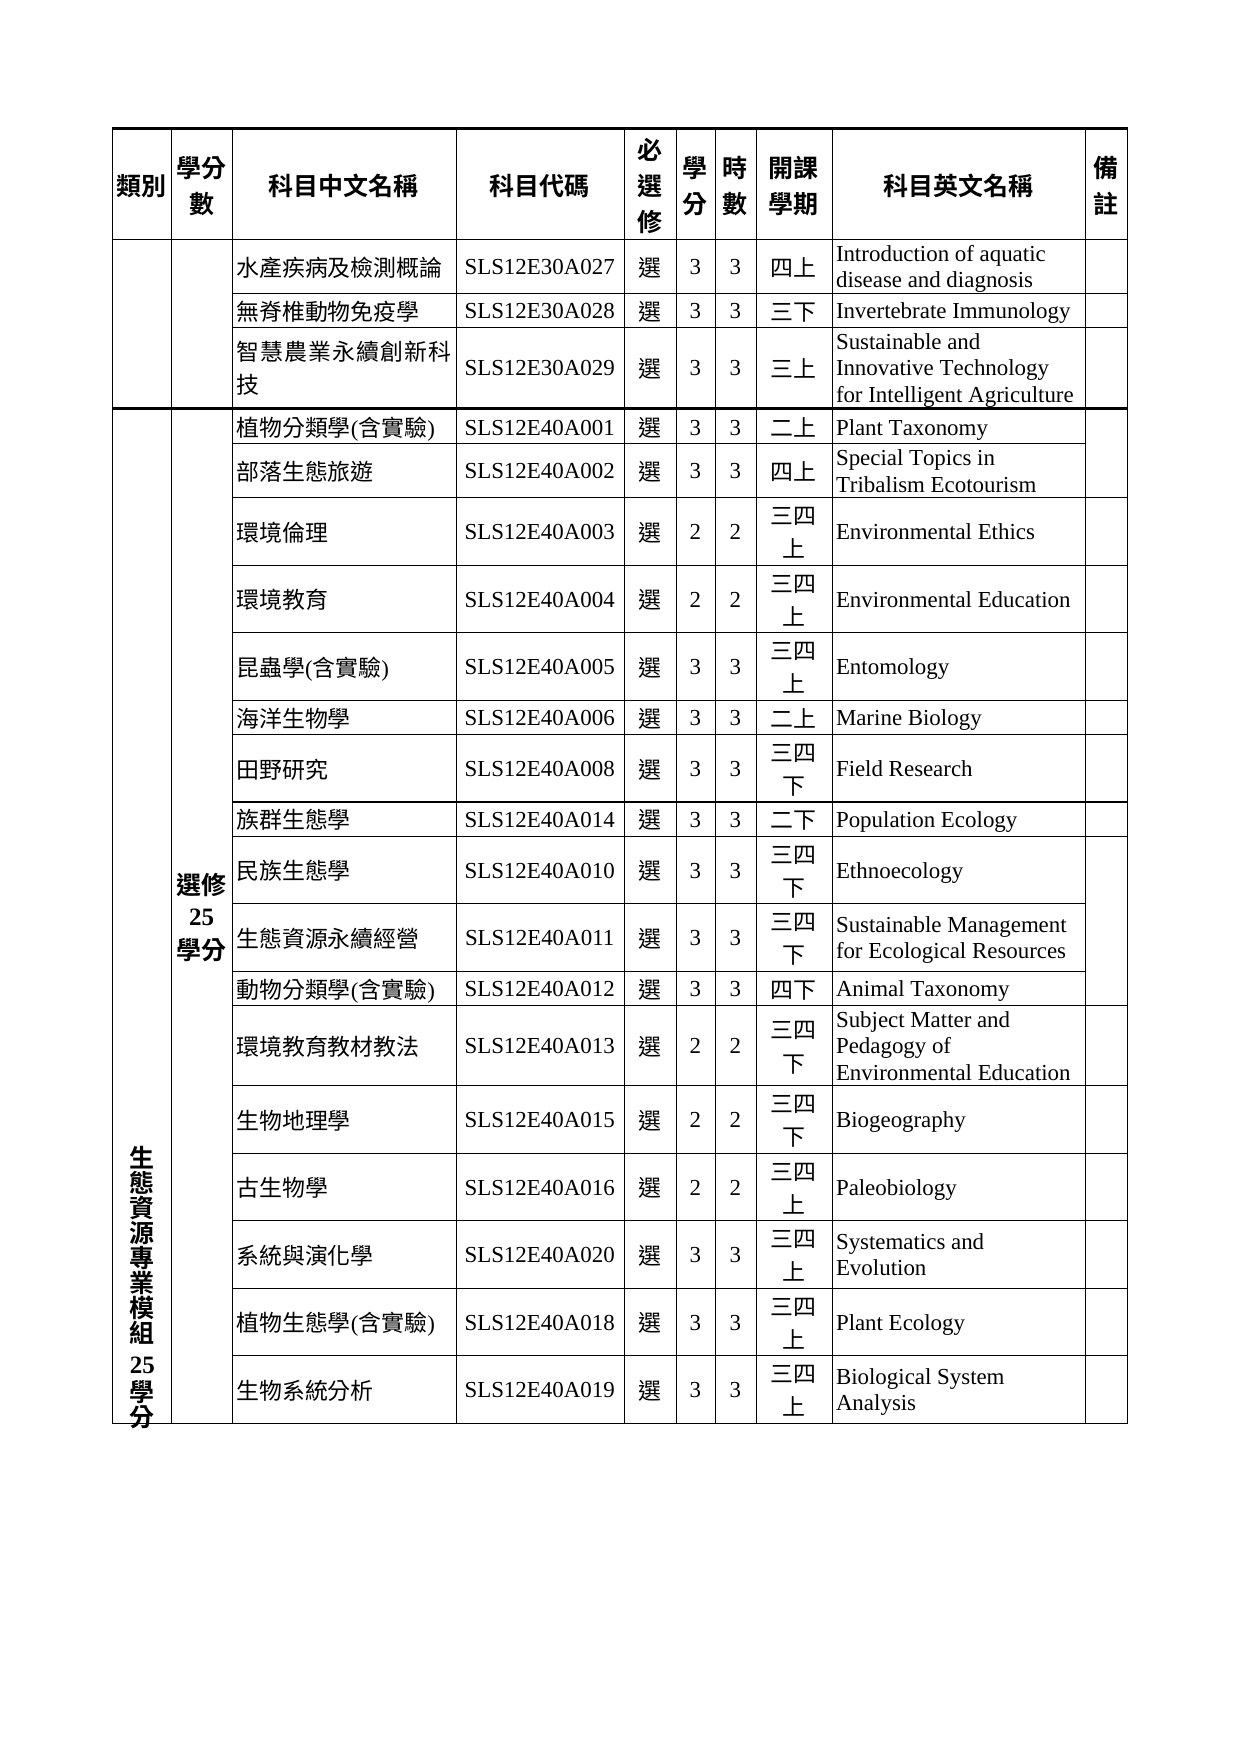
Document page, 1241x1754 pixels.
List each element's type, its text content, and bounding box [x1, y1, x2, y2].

table_header 備註 [1086, 130, 1127, 239]
table_cell 3 [677, 240, 715, 293]
table_header 科目中文名稱 [233, 130, 456, 239]
table_cell 2 [677, 1154, 715, 1220]
table_cell Invertebrate Immunology [833, 294, 1085, 327]
table_cell 選 [625, 1006, 676, 1085]
table_cell 三四下 [757, 904, 832, 971]
table_cell 3 [677, 1289, 715, 1355]
table_cell 2 [716, 566, 756, 632]
table_cell 選 [625, 735, 676, 801]
table_cell SLS12E40A018 [457, 1289, 624, 1355]
table_cell Marine Biology [833, 701, 1085, 734]
table_cell Environmental Ethics [833, 498, 1085, 564]
table_cell 三四下 [757, 735, 832, 801]
table_cell 3 [716, 803, 756, 836]
table_cell 3 [677, 410, 715, 443]
table_cell Special Topics in Tribalism Ecotourism [833, 444, 1085, 497]
table_cell 3 [716, 972, 756, 1005]
table_cell Animal Taxonomy [833, 972, 1085, 1005]
table_cell 生態資源專業模組25學分 [113, 410, 171, 1422]
table_cell 民族生態學 [233, 837, 456, 903]
table_cell 選 [625, 410, 676, 443]
table_cell Systematics and Evolution [833, 1221, 1085, 1287]
table_cell 三四上 [757, 1221, 832, 1287]
table_cell SLS12E40A010 [457, 837, 624, 903]
table_cell SLS12E40A011 [457, 904, 624, 971]
table_cell 選 [625, 498, 676, 564]
table_cell 三四下 [757, 1086, 832, 1152]
table_cell 植物分類學(含實驗) [233, 410, 456, 443]
table_cell 3 [677, 904, 715, 971]
table_cell 三四下 [757, 837, 832, 903]
table_cell 田野研究 [233, 735, 456, 801]
table_cell SLS12E30A029 [457, 328, 624, 407]
table_header 學分數 [172, 130, 232, 239]
table_cell Environmental Education [833, 566, 1085, 632]
table_cell 3 [716, 633, 756, 699]
table_cell SLS12E40A019 [457, 1356, 624, 1422]
table_cell 3 [716, 1221, 756, 1287]
table_cell 三四上 [757, 1289, 832, 1355]
table_cell 3 [677, 1221, 715, 1287]
table_cell Plant Taxonomy [833, 410, 1085, 443]
table_cell 3 [716, 294, 756, 327]
table_header 時數 [716, 130, 756, 239]
table_cell 三四上 [757, 566, 832, 632]
table_cell 選 [625, 633, 676, 699]
table_cell Field Research [833, 735, 1085, 801]
table_cell 2 [716, 1154, 756, 1220]
table_cell SLS12E40A001 [457, 410, 624, 443]
table_cell 選 [625, 972, 676, 1005]
table_cell SLS12E30A028 [457, 294, 624, 327]
table_cell 四上 [757, 240, 832, 293]
table_cell Ethnoecology [833, 837, 1085, 903]
table_cell 3 [677, 633, 715, 699]
table_cell SLS12E40A012 [457, 972, 624, 1005]
table_cell 二下 [757, 803, 832, 836]
table_cell 環境教育 [233, 566, 456, 632]
table_cell [1086, 240, 1127, 293]
table_cell 3 [677, 444, 715, 497]
table_cell 3 [716, 904, 756, 971]
table_cell 3 [716, 444, 756, 497]
table_cell SLS12E40A005 [457, 633, 624, 699]
table_cell 四上 [757, 444, 832, 497]
table_cell [1086, 1086, 1127, 1152]
table_cell [1086, 837, 1127, 1005]
table_cell 3 [716, 328, 756, 407]
table_header 開課學期 [757, 130, 832, 239]
table_cell Biological System Analysis [833, 1356, 1085, 1422]
table_cell 智慧農業永續創新科技 [233, 328, 456, 407]
table_cell 生物系統分析 [233, 1356, 456, 1422]
table_cell [1086, 1289, 1127, 1355]
table_cell 海洋生物學 [233, 701, 456, 734]
table_cell SLS12E30A027 [457, 240, 624, 293]
table_cell 2 [716, 498, 756, 564]
table_cell [1086, 1006, 1127, 1085]
table_cell 選 [625, 328, 676, 407]
table_cell Sustainable Management for Ecological Resources [833, 904, 1085, 971]
table_cell 2 [677, 498, 715, 564]
table_cell SLS12E40A015 [457, 1086, 624, 1152]
table_cell 3 [677, 701, 715, 734]
table_cell 二上 [757, 410, 832, 443]
table_cell 族群生態學 [233, 803, 456, 836]
table_cell 選 [625, 803, 676, 836]
table_cell 選 [625, 904, 676, 971]
table_cell 二上 [757, 701, 832, 734]
table_cell 2 [677, 566, 715, 632]
table_cell 選 [625, 1289, 676, 1355]
table_cell 3 [716, 701, 756, 734]
table_cell SLS12E40A003 [457, 498, 624, 564]
table_cell 三四上 [757, 498, 832, 564]
table_cell SLS12E40A002 [457, 444, 624, 497]
table_cell SLS12E40A013 [457, 1006, 624, 1085]
table_cell 無脊椎動物免疫學 [233, 294, 456, 327]
table_cell 古生物學 [233, 1154, 456, 1220]
table_cell [1086, 294, 1127, 327]
table_cell 系統與演化學 [233, 1221, 456, 1287]
table_cell 選 [625, 837, 676, 903]
table_cell Entomology [833, 633, 1085, 699]
table_cell 選 [625, 1154, 676, 1220]
table_cell Biogeography [833, 1086, 1085, 1152]
table_cell [1086, 1356, 1127, 1422]
table_cell 選 [625, 701, 676, 734]
table_cell 3 [716, 735, 756, 801]
table_cell 環境教育教材教法 [233, 1006, 456, 1085]
table_cell [1086, 1154, 1127, 1220]
table_cell 三四下 [757, 1006, 832, 1085]
table_cell 三四上 [757, 1356, 832, 1422]
table_cell 3 [716, 1356, 756, 1422]
table_cell 3 [677, 803, 715, 836]
table_cell 3 [677, 837, 715, 903]
table_cell 三四上 [757, 633, 832, 699]
table_cell [1086, 701, 1127, 734]
table_cell 植物生態學(含實驗) [233, 1289, 456, 1355]
table_cell 選 [625, 566, 676, 632]
table_cell 選 [625, 1086, 676, 1152]
table_cell 3 [677, 1356, 715, 1422]
table_cell 生態資源永續經營 [233, 904, 456, 971]
table_cell [1086, 633, 1127, 699]
table_cell [1086, 1221, 1127, 1287]
table_cell Sustainable and Innovative Technology for Intelligent Agriculture [833, 328, 1085, 407]
table_cell 3 [677, 972, 715, 1005]
table_cell 選 [625, 1221, 676, 1287]
table_cell 三下 [757, 294, 832, 327]
table_cell SLS12E40A020 [457, 1221, 624, 1287]
table_cell 3 [716, 1289, 756, 1355]
table_cell 選 [625, 294, 676, 327]
table_cell SLS12E40A008 [457, 735, 624, 801]
table_cell 選 [625, 1356, 676, 1422]
table_header 科目代碼 [457, 130, 624, 239]
table_cell Plant Ecology [833, 1289, 1085, 1355]
table_cell [1086, 735, 1127, 801]
table_cell 動物分類學(含實驗) [233, 972, 456, 1005]
table_cell 四下 [757, 972, 832, 1005]
table_cell 3 [716, 837, 756, 903]
table_header 學分 [677, 130, 715, 239]
table_cell [1086, 328, 1127, 407]
table_cell 生物地理學 [233, 1086, 456, 1152]
table_cell 2 [677, 1086, 715, 1152]
table_cell SLS12E40A016 [457, 1154, 624, 1220]
table_cell SLS12E40A014 [457, 803, 624, 836]
table_cell 2 [677, 1006, 715, 1085]
table_cell 3 [677, 328, 715, 407]
table_cell 部落生態旅遊 [233, 444, 456, 497]
table_header 類別 [113, 130, 171, 239]
table_cell 水產疾病及檢測概論 [233, 240, 456, 293]
table_cell 選 [625, 444, 676, 497]
table_cell 3 [677, 735, 715, 801]
table_header 科目英文名稱 [833, 130, 1085, 239]
table_cell Paleobiology [833, 1154, 1085, 1220]
table_cell 2 [716, 1086, 756, 1152]
table_cell [1086, 498, 1127, 564]
table_cell 選 [625, 240, 676, 293]
table_cell 3 [677, 294, 715, 327]
table_cell 3 [716, 410, 756, 443]
table_cell 三四上 [757, 1154, 832, 1220]
table_cell Introduction of aquatic disease and diagnosis [833, 240, 1085, 293]
table_cell 2 [716, 1006, 756, 1085]
table_cell Population Ecology [833, 803, 1085, 836]
table_cell [1086, 566, 1127, 632]
table_cell SLS12E40A006 [457, 701, 624, 734]
table_cell 三上 [757, 328, 832, 407]
table_cell [1086, 410, 1127, 497]
table_cell 3 [716, 240, 756, 293]
table_header 必選修 [625, 130, 676, 239]
table_cell SLS12E40A004 [457, 566, 624, 632]
table_cell Subject Matter and Pedagogy of Environmental Education [833, 1006, 1085, 1085]
table_cell 選修 25 學分 [172, 410, 232, 1422]
table_cell [1086, 803, 1127, 836]
table_cell 環境倫理 [233, 498, 456, 564]
table_cell 昆蟲學(含實驗) [233, 633, 456, 699]
